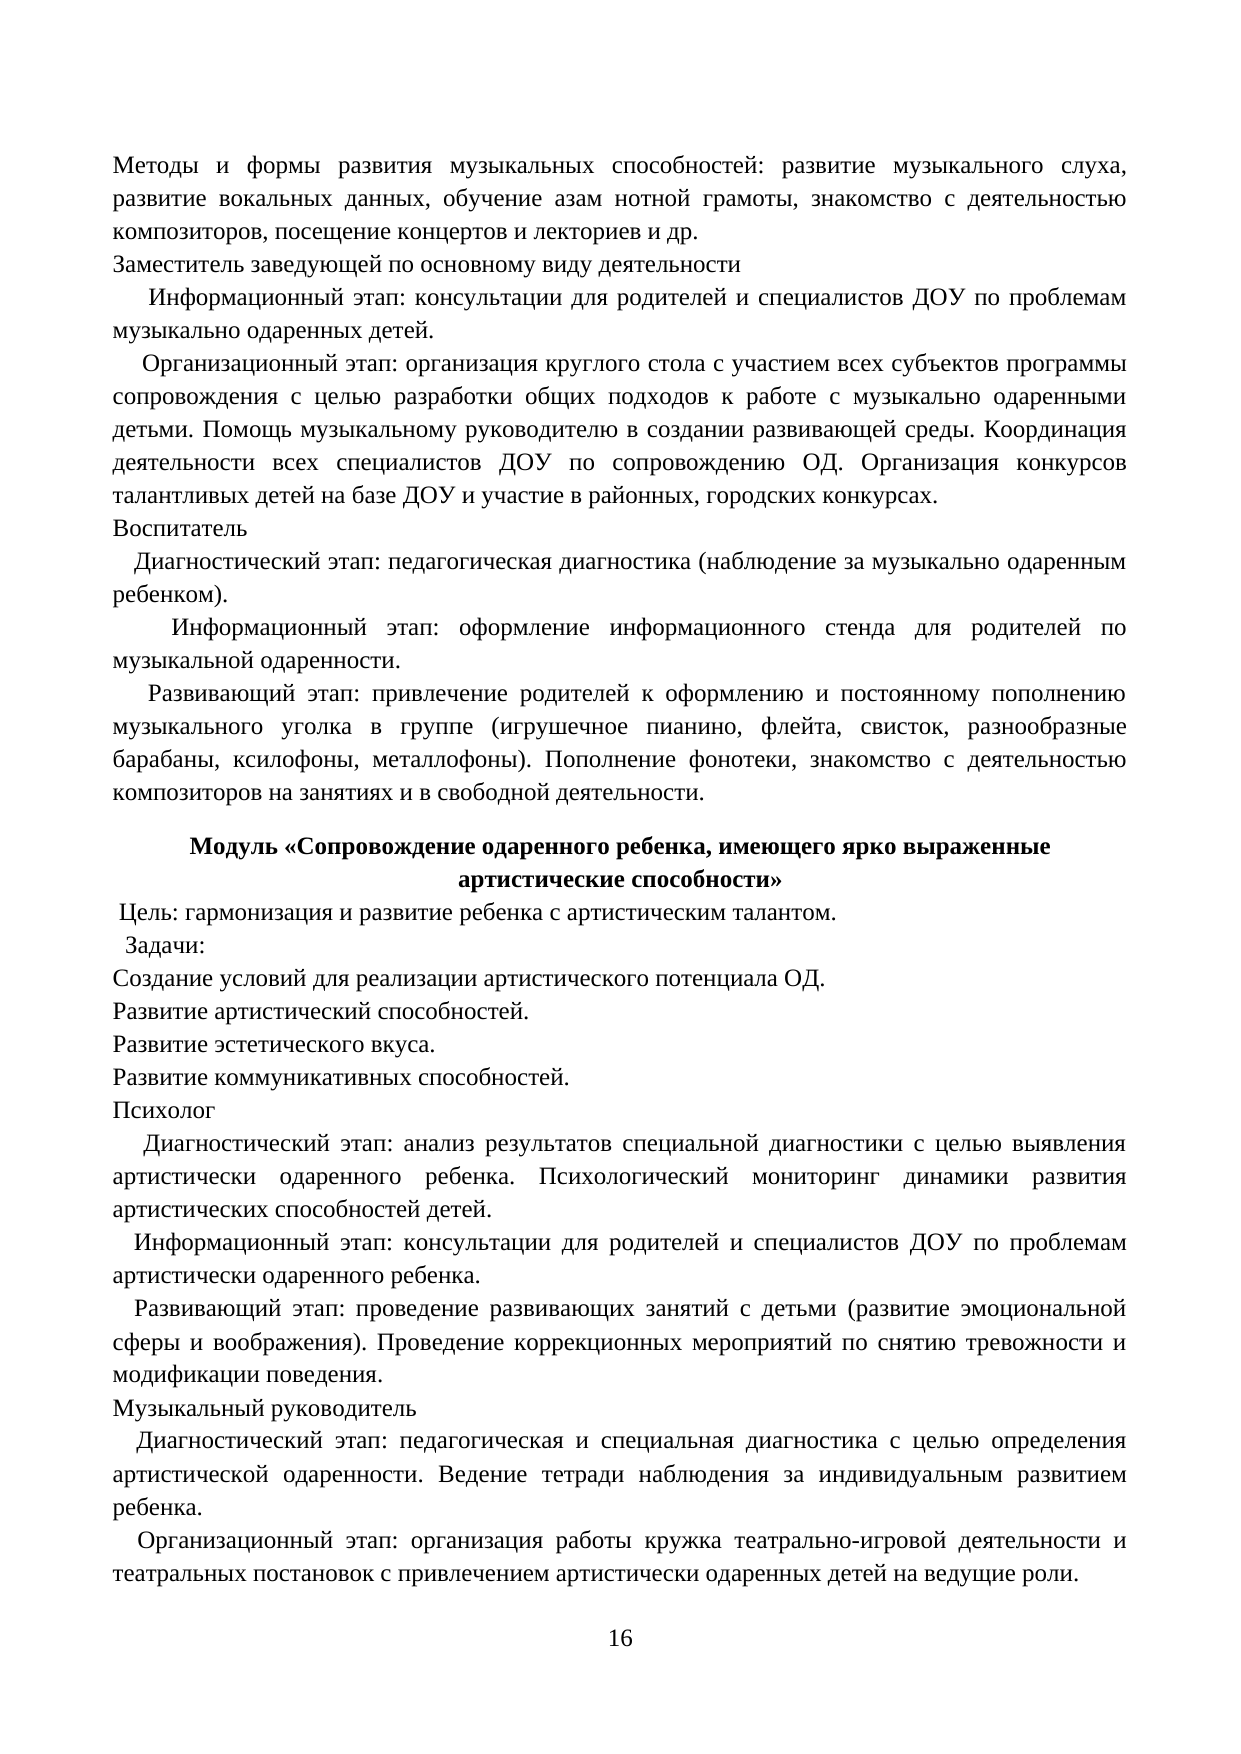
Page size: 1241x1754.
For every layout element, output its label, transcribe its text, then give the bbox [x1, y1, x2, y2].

text Развивающий этап: привлечение родителей к оформлению и постоянному пополнению музыкального уголка в группе (игрушечное пианино, флейта, свисток, разнообразные барабаны, ксилофоны, металлофоны). Пополнение фонотеки, знакомство с деятельностью композиторов на занятиях и в свободной деятельности. [112, 678, 1128, 806]
text Информационный этап: оформление информационного стенда для родителей по музыкальной одаренности. [112, 612, 1128, 674]
text Психолог [112, 1095, 1128, 1124]
text Организационный этап: организация работы кружка театрально-игровой деятельности и театральных постановок с привлечением артистически одаренных детей на ведущие роли. [112, 1525, 1128, 1586]
text Создание условий для реализации артистического потенциала ОД. [112, 963, 1128, 992]
text Цель: гармонизация и развитие ребенка с артистическим талантом. [112, 897, 1128, 926]
text Методы и формы развития музыкальных способностей: развитие музыкального слуха, развитие вокальных данных, обучение азам нотной грамоты, знакомство с деятельностью композиторов, посещение концертов и лекториев и др. [112, 150, 1128, 245]
text Заместитель заведующей по основному виду деятельности [112, 249, 1128, 278]
text Развивающий этап: проведение развивающих занятий с детьми (развитие эмоциональной сферы и воображения). Проведение коррекционных мероприятий по снятию тревожности и модификации поведения. [112, 1293, 1128, 1388]
text Развитие артистический способностей. [112, 996, 1128, 1025]
text Диагностический этап: анализ результатов специальной диагностики с целью выявления артистически одаренного ребенка. Психологический мониторинг динамики развития артистических способностей детей. [112, 1128, 1128, 1223]
text Диагностический этап: педагогическая диагностика (наблюдение за музыкально одаренным ребенком). [112, 546, 1128, 608]
text Организационный этап: организация круглого стола с участием всех субъектов программы сопровождения с целью разработки общих подходов к работе с музыкально одаренными детьми. Помощь музыкальному руководителю в создании развивающей среды. Координация деятельности всех специалистов ДОУ по сопровождению ОД. Организация конкурсов талантливых детей на базе ДОУ и участие в районных, городских конкурсах. [112, 348, 1128, 509]
text Задачи: [112, 930, 1128, 959]
text Диагностический этап: педагогическая и специальная диагностика с целью определения артистической одаренности. Ведение тетради наблюдения за индивидуальным развитием ребенка. [112, 1426, 1128, 1520]
text Развитие коммуникативных способностей. [112, 1062, 1128, 1091]
text Воспитатель [112, 513, 1128, 542]
text Модуль «Сопровождение одаренного ребенка, имеющего ярко выраженные артистические способности» [112, 831, 1128, 893]
text Информационный этап: консультации для родителей и специалистов ДОУ по проблемам музыкально одаренных детей. [112, 282, 1128, 344]
text Музыкальный руководитель [112, 1393, 1128, 1421]
text Информационный этап: консультации для родителей и специалистов ДОУ по проблемам артистически одаренного ребенка. [112, 1227, 1128, 1289]
text Развитие эстетического вкуса. [112, 1029, 1128, 1058]
